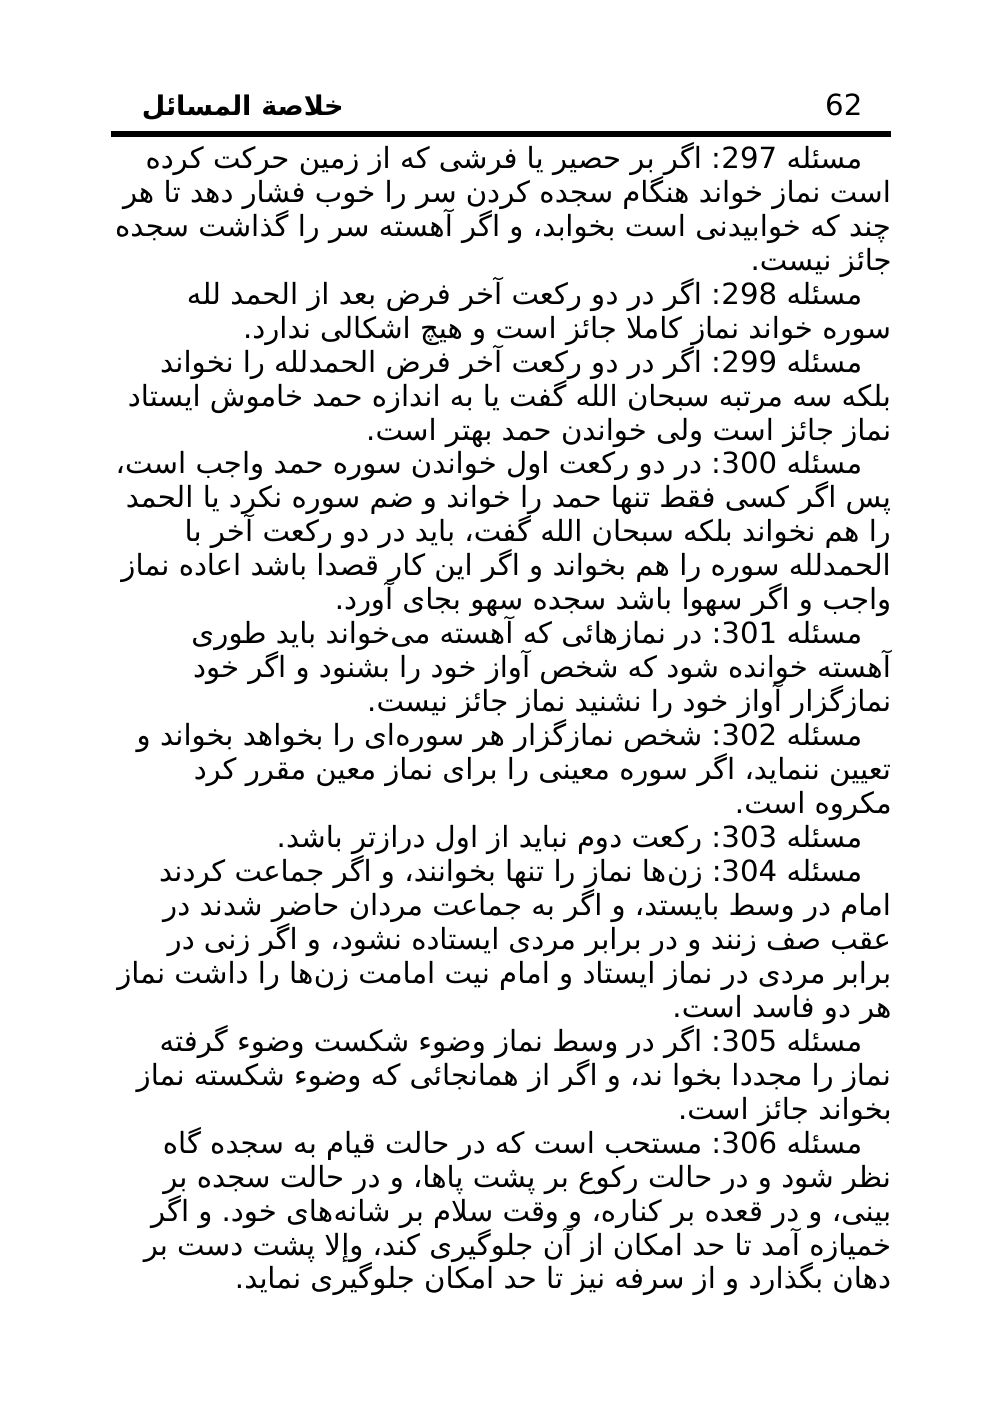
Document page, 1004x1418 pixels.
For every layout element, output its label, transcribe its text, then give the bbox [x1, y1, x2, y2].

text مسئله 306: مستحب است که در حالت قیام به سجده گاه نظر شود و در حالت رکوع بر پشت پاها، و در حالت سجده بر بینی، و در قعده بر کناره، و وقت سلام بر شانه‌های خود. و اگر خمیازه آمد تا حد امکان از آن جلوگیری کند، وإلا پشت دست بر دهان بگذارد و از سرفه نیز تا حد امکان جلوگیری نماید. [112, 1126, 892, 1296]
text مسئله 301: در نمازهائی که آهسته می‌خواند باید طوری آهسته خوانده شود که شخص آواز خود را بشنود و اگر خود نمازگزار آواز خود را نشنید نماز جائز نیست. [112, 617, 892, 718]
text مسئله 299: اگر در دو رکعت آخر فرض الحمدلله را نخواند بلکه سه مرتبه سبحان الله گفت یا به اندازه حمد خاموش ایستاد نماز جائز است ولی خواندن حمد بهتر است. [112, 345, 892, 447]
text مسئله 298: اگر در دو رکعت آخر فرض بعد از الحمد لله سوره خواند نماز کاملا جائز است و هیچ اشکالی ندارد. [112, 277, 892, 345]
text مسئله 300: در دو رکعت اول خواندن سوره حمد واجب است، پس اگر کسی فقط تنها حمد را خواند و ضم سوره نکرد یا الحمد را هم نخواند بلکه سبحان الله گفت، باید در دو رکعت آخر با الحمدلله سوره را هم بخواند و اگر این کار قصدا باشد اعاده نماز واجب و اگر سهوا باشد سجده سهو بجای آورد. [112, 447, 892, 617]
text مسئله 305: اگر در وسط نماز وضوء شکست وضوء گرفته نماز را مجددا بخوا ند، و اگر از همانجائی که وضوء شکسته نماز بخواند جائز است. [112, 1024, 892, 1126]
text مسئله 302: شخص نمازگزار هر سوره‌ای را بخواهد بخواند و تعیین ننماید، اگر سوره معینی را برای نماز معین مقرر کرد مکروه است. [112, 718, 892, 820]
text مسئله 297: اگر بر حصیر یا فرشی که از زمین حرکت کرده است نماز خواند هنگام سجده کردن سر را خوب فشار دهد تا هر چند که خوابیدنی است بخوابد، و اگر آهسته سر را گذاشت سجده جائز نیست. [112, 141, 892, 277]
text مسئله 303: رکعت دوم نباید از اول درازتر باشد. [112, 820, 892, 854]
text مسئله 304: زن‌ها نماز را تنها بخوانند، و اگر جماعت کردند امام در وسط بایستد، و اگر به جماعت مردان حاضر شدند در عقب صف زنند و در برابر مردی ایستاده نشود، و اگر زنی در برابر مردی در نماز ایستاد و امام نیت امامت زن‌ها را داشت نماز هر دو فاسد است. [112, 854, 892, 1024]
